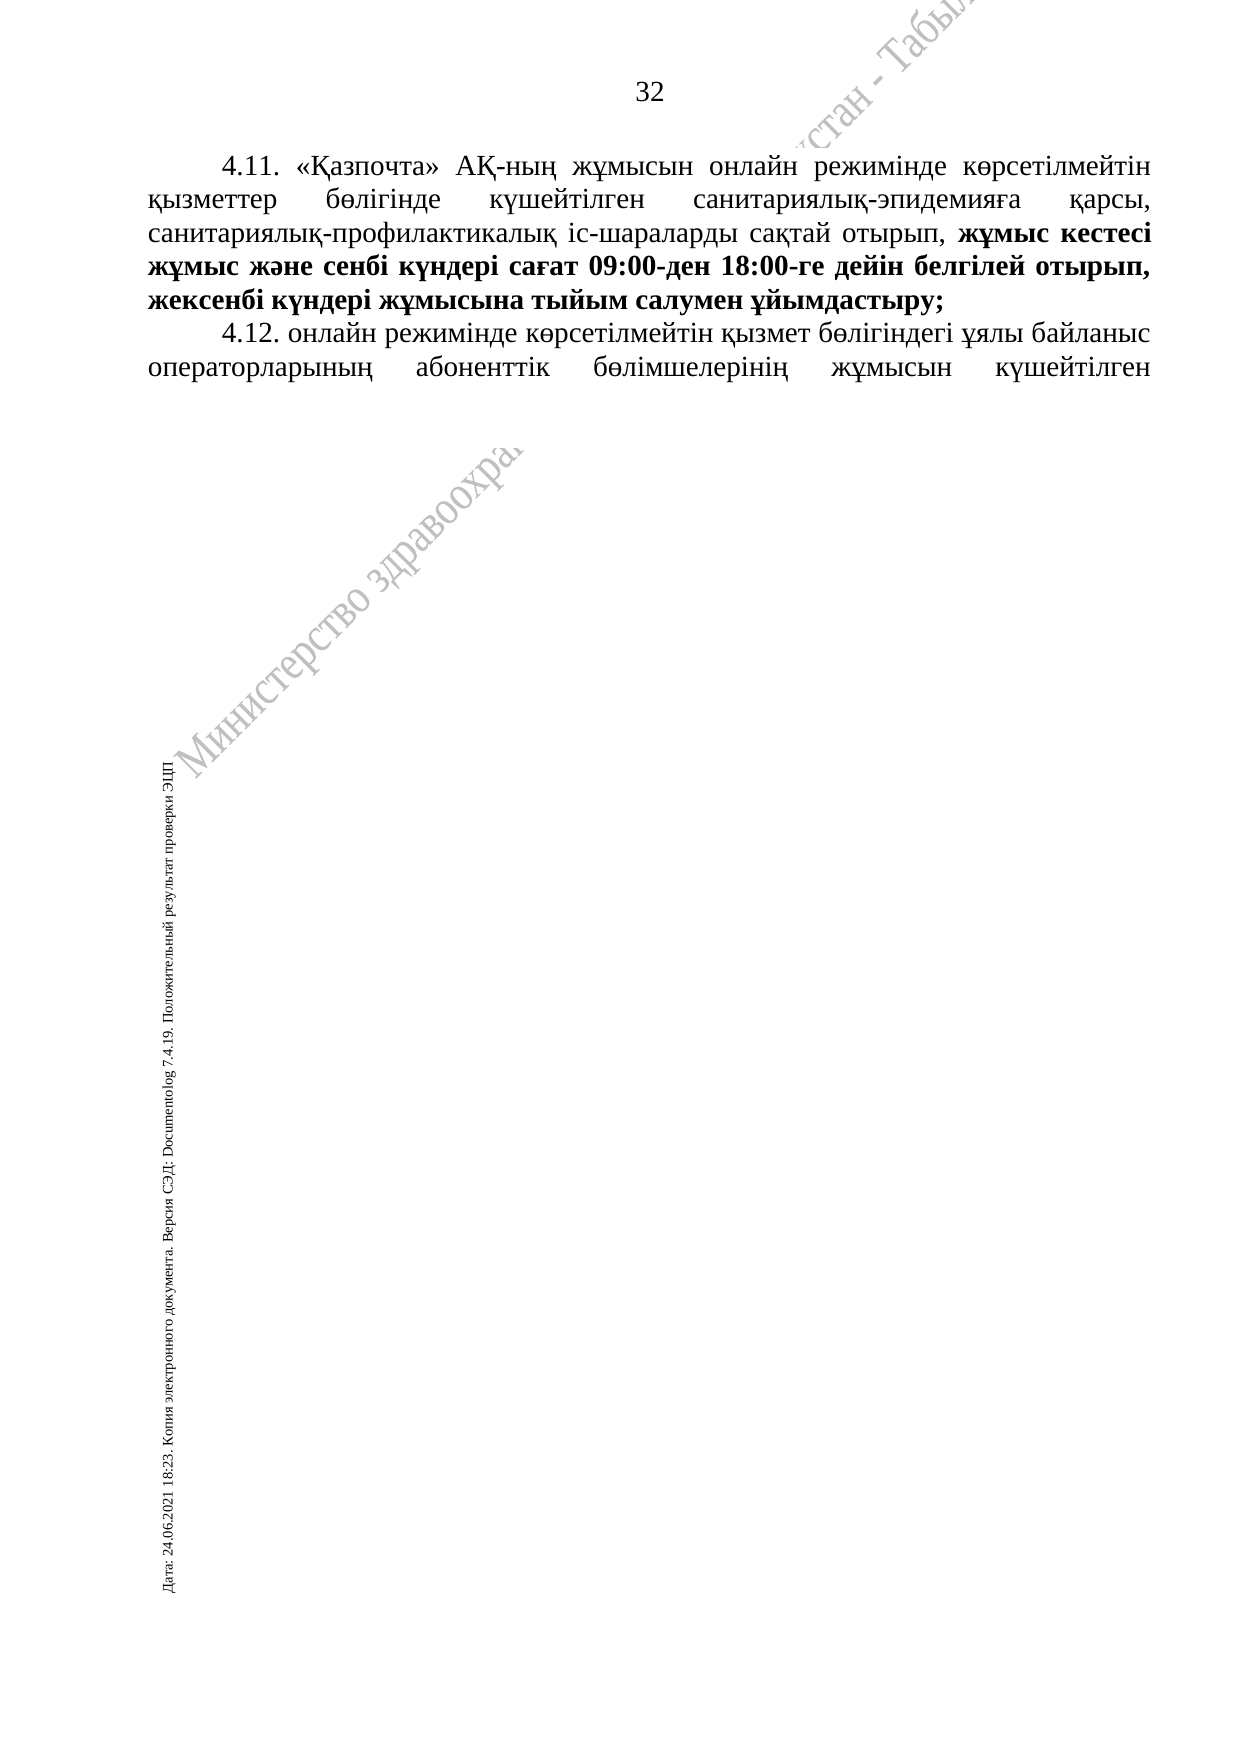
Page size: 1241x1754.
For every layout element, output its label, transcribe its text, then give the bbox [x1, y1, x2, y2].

text 4.12. онлайн режимінде көрсетілмейтін қызмет бөлігіндегі ұялы байланыс операторларының абоненттік бөлімшелерінің жұмысын күшейтілген санитариялық-эпидемияға қарсы, санитариялық-профилактикалық іс-шараларды сақтай отырып, жұмыс және демалыс күндері штаттық режимде жұмыс кестесін белгілей отырып ұйымдастыру; [148, 315, 1152, 447]
text 4.11. «Қазпочта» АҚ-ның жұмысын онлайн режимінде көрсетілмейтін қызметтер бөлігінде күшейтілген санитариялық-эпидемияға қарсы, санитариялық-профилактикалық іс-шараларды сақтай отырып, жұмыс кестесі жұмыс және сенбі күндері сағат 09:00-ден 18:00-ге дейін белгілей отырып, жексенбі күндері жұмысына тыйым салумен ұйымдастыру; [148, 148, 1152, 315]
